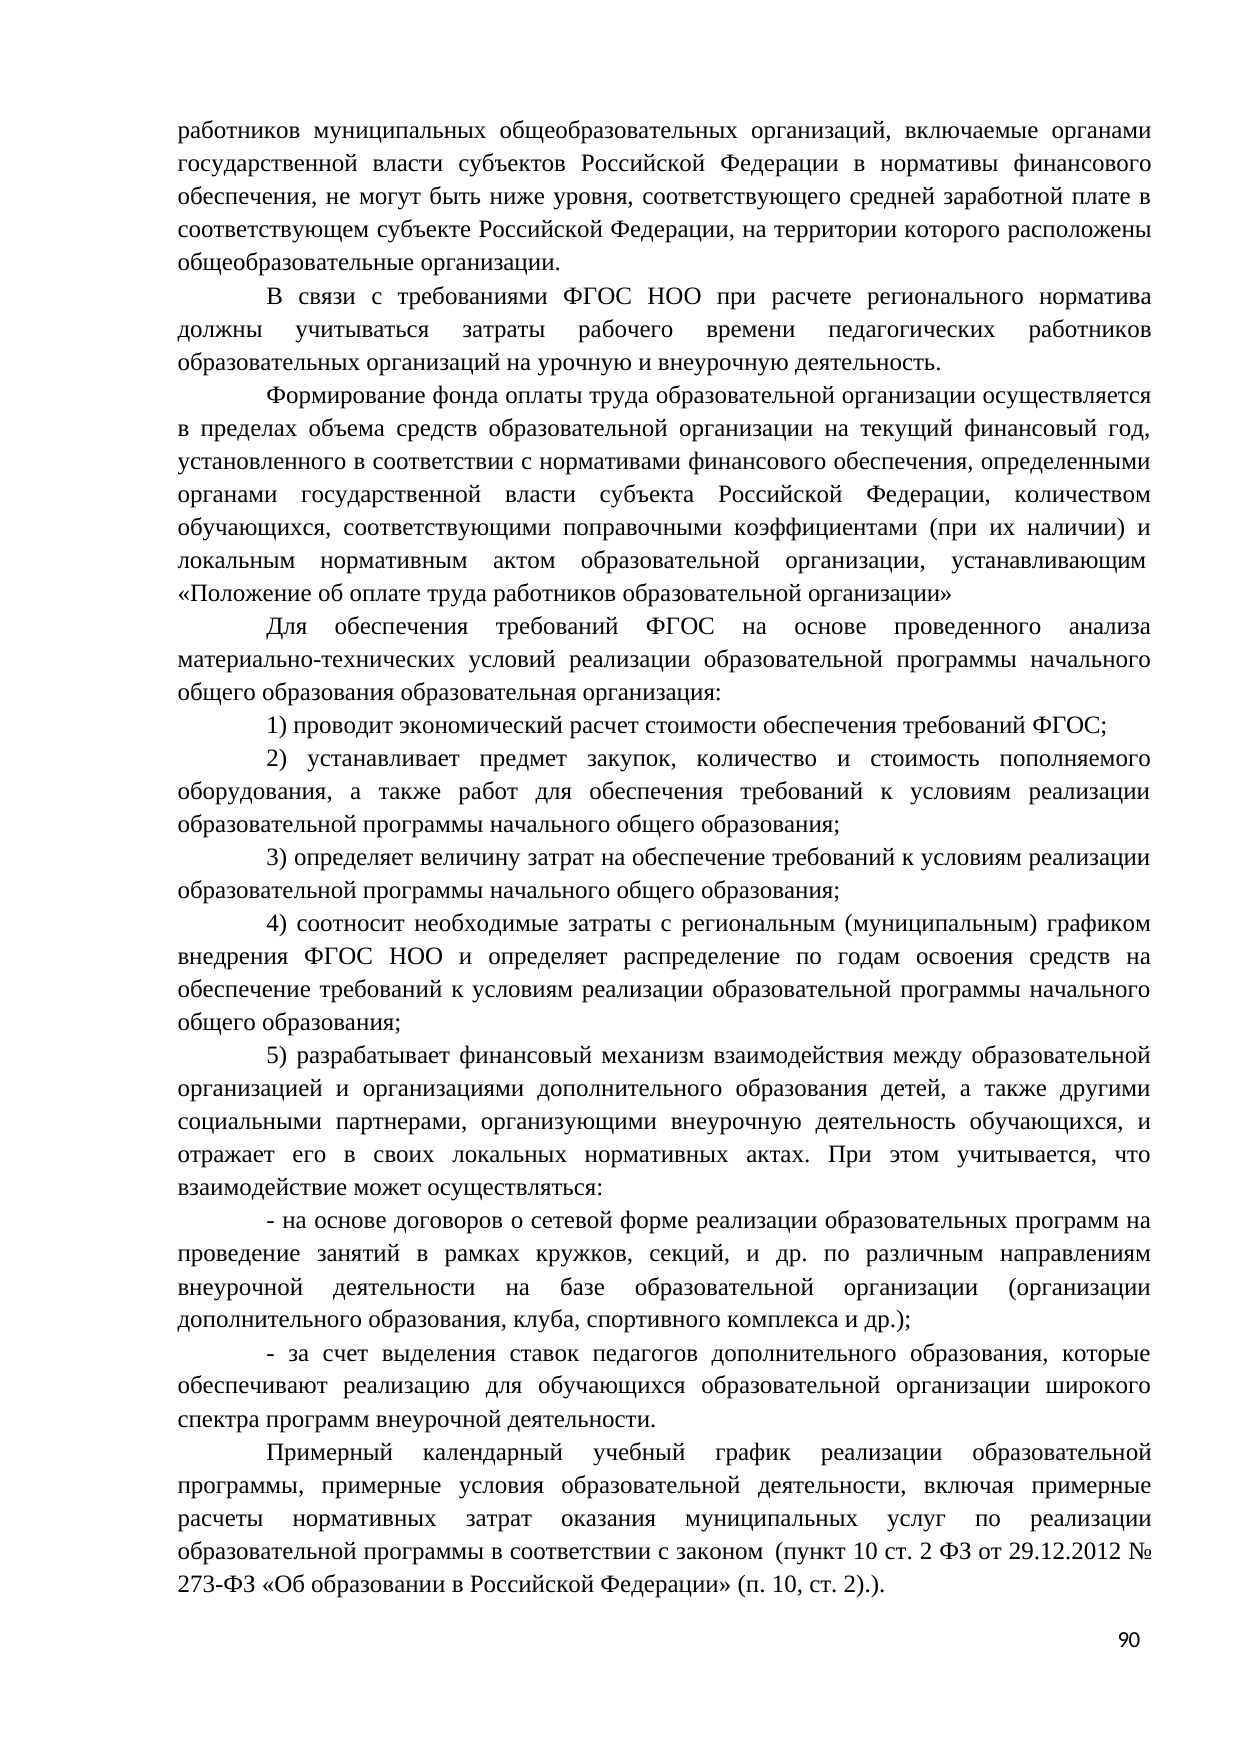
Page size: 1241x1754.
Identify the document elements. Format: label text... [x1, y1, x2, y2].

list разрабатывает финансовый механизм взаимодействия между образовательной организацией и организациями дополнительного образования детей, а также другими социальными партнерами, организующими внеурочную деятельность обучающихся, и отражает его в своих локальных нормативных актах. При этом учитывается, что взаимодействие может осуществляться: [177, 1040, 1152, 1201]
text Для обеспечения требований ФГОС на основе проведенного анализа материально-технических условий реализации образовательной программы начального общего образования образовательная организация: [177, 611, 1152, 706]
text В связи с требованиями ФГОС НОО при расчете регионального норматива должны учитываться затраты рабочего времени педагогических работников образовательных организаций на урочную и внеурочную деятельность. [177, 281, 1152, 376]
list на основе договоров о сетевой форме реализации образовательных программ на проведение занятий в рамках кружков, секций, и др. по различным направлениям внеурочной деятельности на базе образовательной организации (организации дополнительного образования, клуба, спортивного комплекса и др.); [177, 1206, 1152, 1333]
text работников муниципальных общеобразовательных организаций, включаемые органами государственной власти субъектов Российской Федерации в нормативы финансового обеспечения, не могут быть ниже уровня, соответствующего средней заработной плате в соответствующем субъекте Российской Федерации, на территории которого расположены общеобразовательные организации. [177, 115, 1152, 276]
list соотносит необходимые затраты с региональным (муниципальным) графиком внедрения ФГОС НОО и определяет распределение по годам освоения средств на обеспечение требований к условиям реализации образовательной программы начального общего образования; [177, 908, 1151, 1036]
list определяет величину затрат на обеспечение требований к условиям реализации образовательной программы начального общего образования; [177, 842, 1151, 904]
list проводит экономический расчет стоимости обеспечения требований ФГОС; [266, 710, 1238, 739]
list за счет выделения ставок педагогов дополнительного образования, которые обеспечивают реализацию для обучающихся образовательной организации широкого спектра программ внеурочной деятельности. [177, 1338, 1152, 1432]
text Формирование фонда оплаты труда образовательной организации осуществляется в пределах объема средств образовательной организации на текущий финансовый год, установленного в соответствии с нормативами финансового обеспечения, определенными органами государственной власти субъекта Российской Федерации, количеством обучающихся, соответствующими поправочными коэффициентами (при их наличии) и локальным нормативным актом образовательной организации, устанавливающим [177, 380, 1151, 574]
text Примерный календарный учебный график реализации образовательной программы, примерные условия образовательной деятельности, включая примерные расчеты нормативных затрат оказания муниципальных услуг по реализации образовательной программы в соответствии с законом (пункт 10 ст. 2 ФЗ от 29.12.2012 № 273-ФЗ «Об образовании в Российской Федерации» (п. 10, ст. 2).). [177, 1437, 1152, 1597]
text «Положение об оплате труда работников образовательной организации» [177, 578, 1238, 607]
list устанавливает предмет закупок, количество и стоимость пополняемого оборудования, а также работ для обеспечения требований к условиям реализации образовательной программы начального общего образования; [177, 743, 1151, 838]
